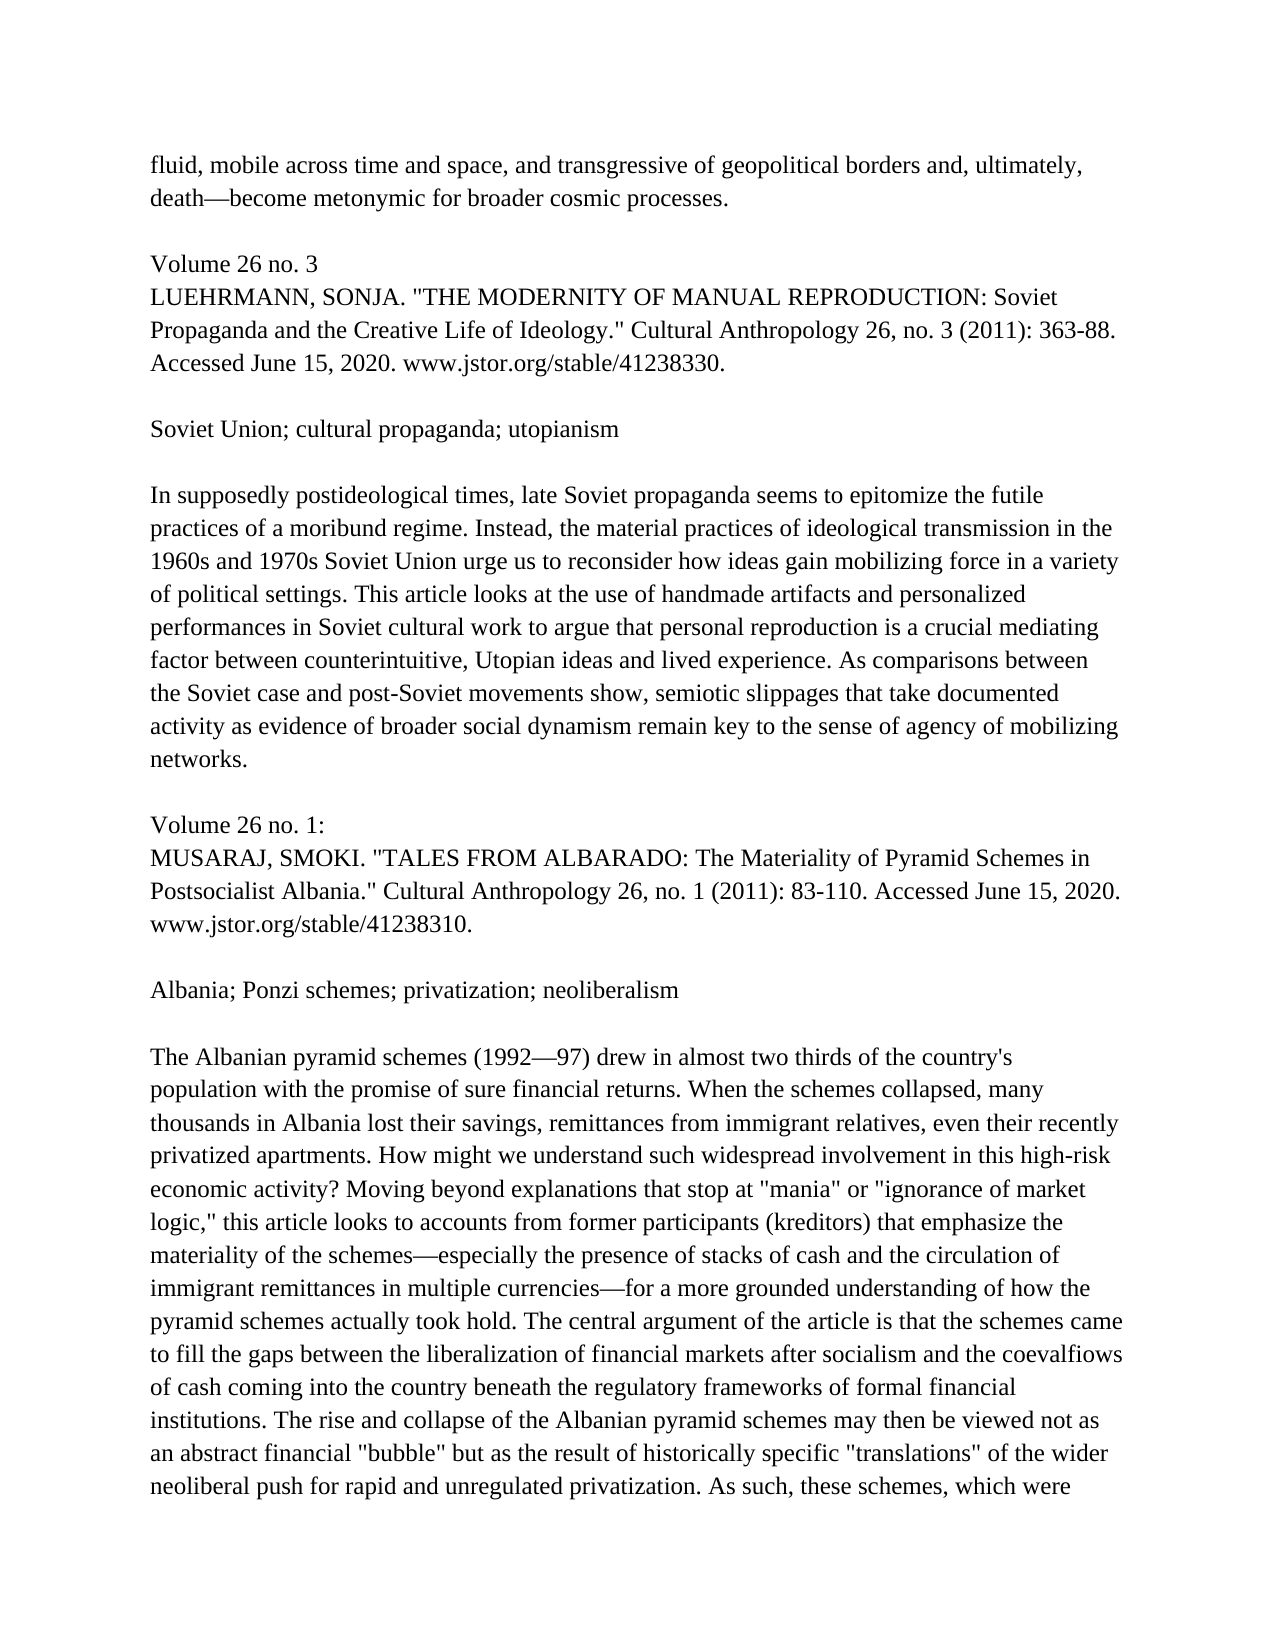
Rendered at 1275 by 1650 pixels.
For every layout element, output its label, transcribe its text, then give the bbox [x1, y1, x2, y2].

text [150, 1042, 1125, 1499]
text LUEHRMANN, SONJA. "THE MODERNITY OF MANUAL REPRODUCTION: Soviet Propaganda and the Creative Life of Ideology." Cultural Anthropology 26, no. 3 (2011): 363-88. Accessed June 15, 2020. www.jstor.org/stable/41238330. [150, 282, 1125, 377]
text MUSARAJ, SMOKI. "TALES FROM ALBARADO: The Materiality of Pyramid Schemes in Postsocialist Albania." Cultural Anthropology 26, no. 1 (2011): 83-110. Accessed June 15, 2020. www.jstor.org/stable/41238310. [150, 843, 1125, 938]
text In supposedly postideological times, late Soviet propaganda seems to epitomize the futile practices of a moribund regime. Instead, the material practices of ideological transmission in the 1960s and 1970s Soviet Union urge us to reconsider how ideas gain mobilizing force in a variety of political settings. This article looks at the use of handmade artifacts and personalized performances in Soviet cultural work to argue that personal reproduction is a crucial mediating factor between counterintuitive, Utopian ideas and lived experience. As comparisons between the Soviet case and post-Soviet movements show, semiotic slippages that take documented activity as evidence of broader social dynamism remain key to the sense of agency of mobilizing networks. [150, 480, 1125, 773]
text Soviet Union; cultural propaganda; utopianism [150, 414, 1125, 443]
text Volume 26 no. 3 [150, 249, 1125, 278]
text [150, 150, 1125, 212]
text Volume 26 no. 1: [150, 810, 1125, 839]
text Albania; Ponzi schemes; privatization; neoliberalism [150, 976, 1125, 1004]
